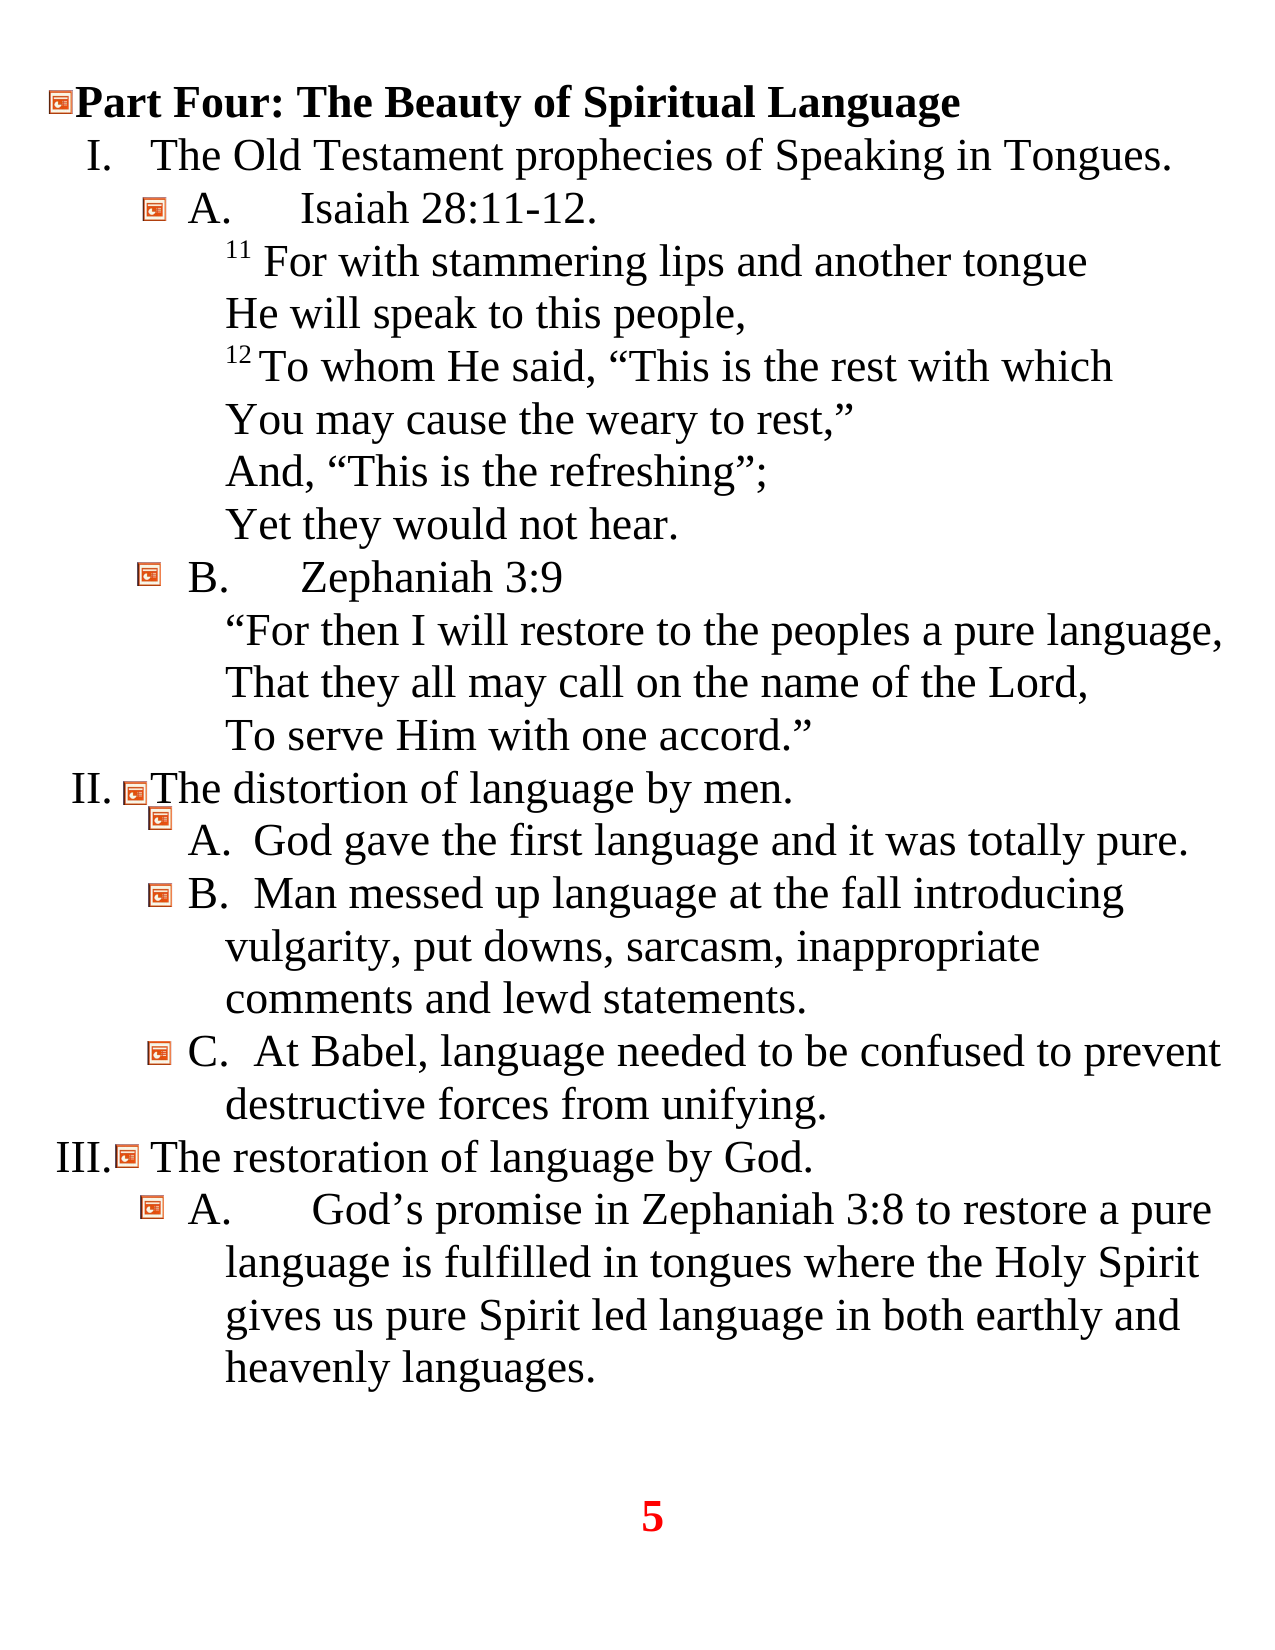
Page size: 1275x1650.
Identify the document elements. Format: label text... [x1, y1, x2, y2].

picture [115, 1144, 139, 1168]
list “For then I will restore to the peoples a pure language, [225, 602, 1230, 655]
list God gave the first language and it was totally pure. [187, 813, 1230, 866]
picture [148, 806, 173, 830]
list The Old Testament prophecies of Speaking in Tongues. [112, 128, 1230, 180]
list At Babel, language needed to be confused to prevent destructive forces from unifying. [187, 1024, 1230, 1129]
list The distortion of language by men. [112, 760, 1230, 813]
picture [142, 197, 167, 221]
list Man messed up language at the fall introducing vulgarity, put downs, sarcasm, inappropriate comments and lewd statements. [187, 866, 1230, 1024]
list You may cause the weary to rest,” [225, 391, 1230, 444]
list Isaiah 28:11-12. [187, 180, 1230, 233]
picture [140, 1195, 164, 1219]
list The restoration of language by God. [112, 1129, 1230, 1182]
picture [137, 562, 161, 586]
list Zephaniah 3:9 [187, 549, 1230, 602]
text Part Four: The Beauty of Spiritual Language [75, 75, 1230, 128]
list He will speak to this people, [225, 286, 1230, 338]
picture [123, 781, 148, 805]
picture [147, 1041, 172, 1065]
text To serve Him with one accord.” [150, 707, 1230, 760]
list 11 For with stammering lips and another tongue [225, 233, 1230, 286]
picture [48, 90, 73, 114]
list And, “This is the refreshing”; [225, 444, 1230, 497]
list 12 To whom He said, “This is the rest with which [225, 338, 1230, 391]
text That they all may call on the name of the Lord, [150, 655, 1230, 707]
list Yet they would not hear. [225, 497, 1230, 549]
list God’s promise in Zephaniah 3:8 to restore a pure language is fulfilled in tongues where the Holy Spirit gives us pure Spirit led language in both earthly and heavenly languages. [187, 1182, 1230, 1393]
picture [148, 883, 173, 907]
